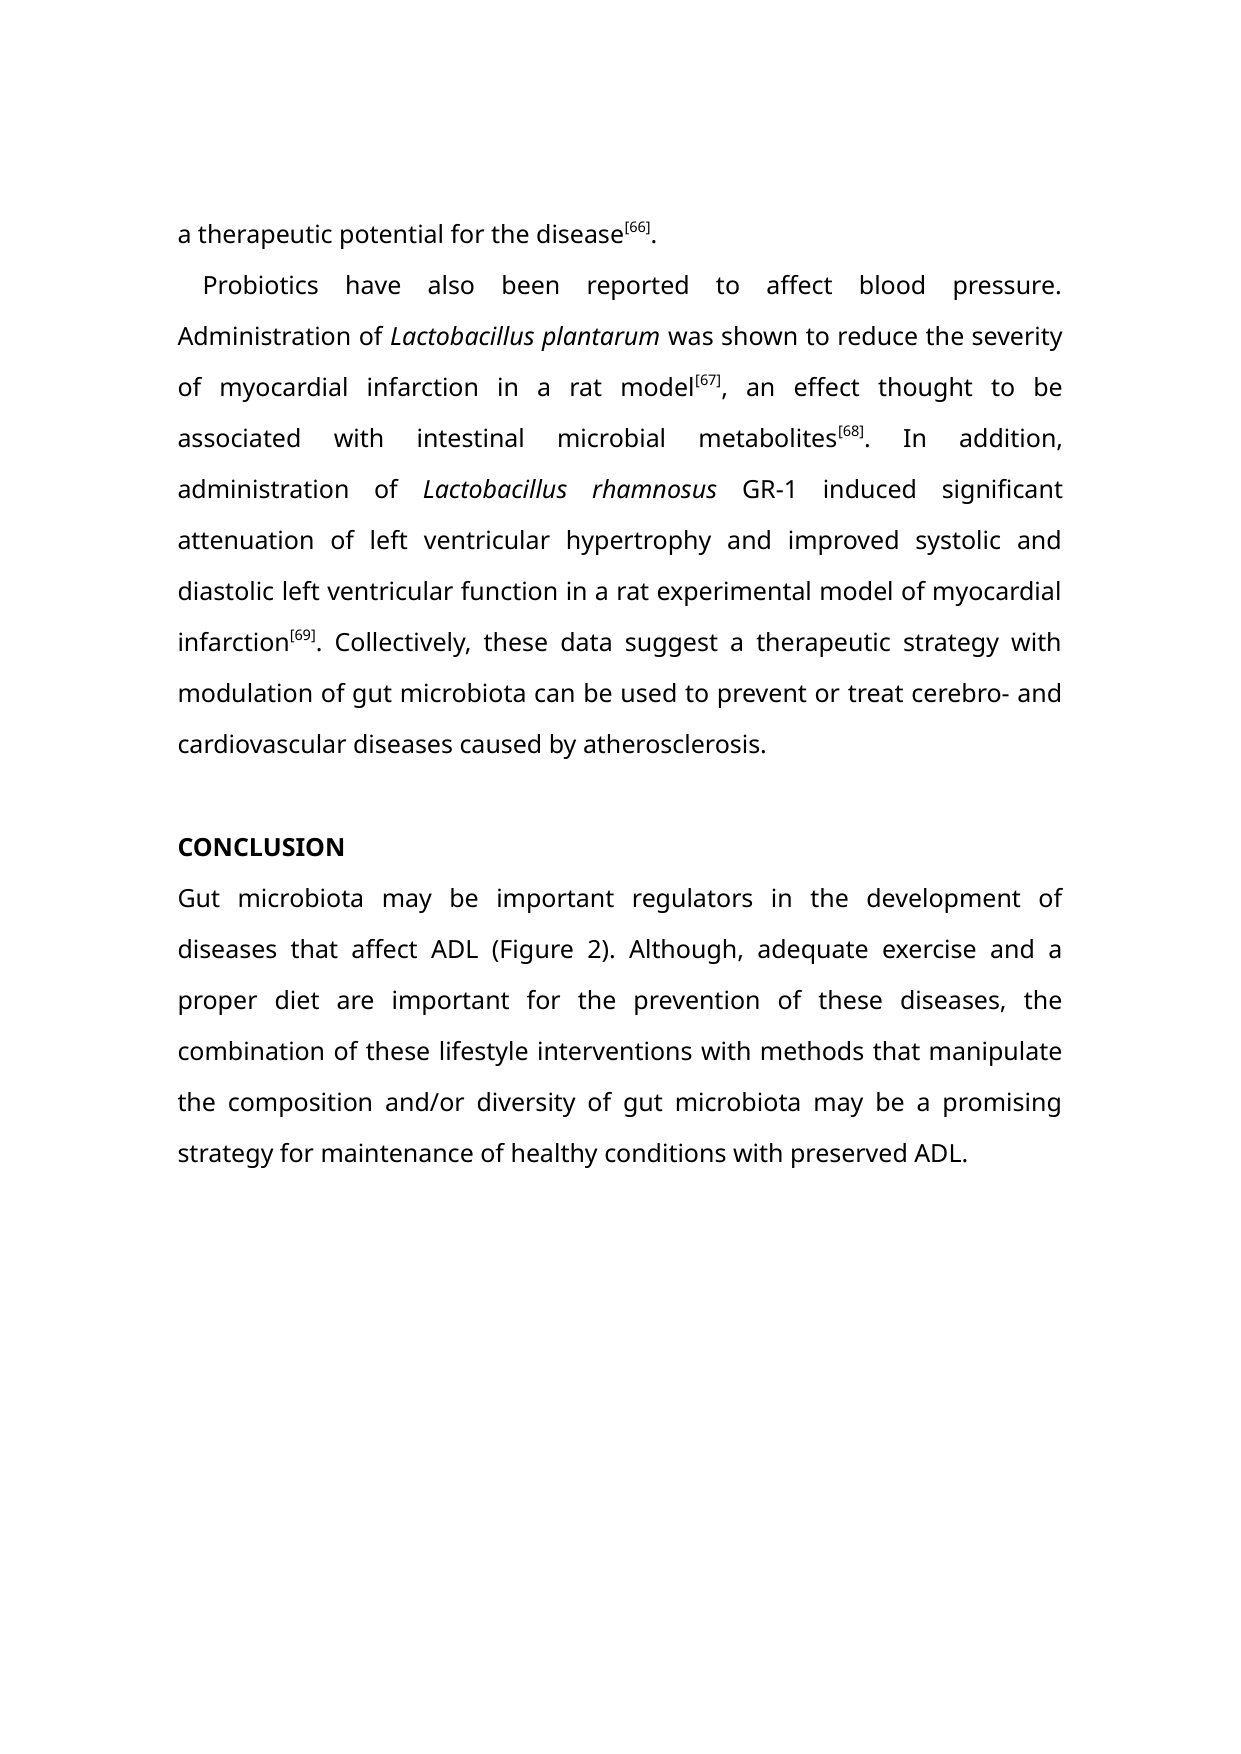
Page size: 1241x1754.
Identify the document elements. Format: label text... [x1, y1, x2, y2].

text CONCLUSION [177, 829, 1063, 863]
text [177, 217, 1063, 251]
text Gut microbiota may be important regulators in the development of diseases that affect ADL (Figure 2). Although, adequate exercise and a proper diet are important for the prevention of these diseases, the combination of these lifestyle interventions with methods that manipulate the composition and/or diversity of gut microbiota may be a promising strategy for maintenance of healthy conditions with preserved ADL. [177, 880, 1063, 1169]
text Probiotics have also been reported to affect blood pressure. Administration of Lactobacillus plantarum was shown to reduce the severity of myocardial infarction in a rat model[67], an effect thought to be associated with intestinal microbial metabolites[68]. In addition, administration of Lactobacillus rhamnosus GR-1 induced significant attenuation of left ventricular hypertrophy and improved systolic and diastolic left ventricular function in a rat experimental model of myocardial infarction[69]. Collectively, these data suggest a therapeutic strategy with modulation of gut microbiota can be used to prevent or treat cerebro- and cardiovascular diseases caused by atherosclerosis. [177, 268, 1063, 761]
